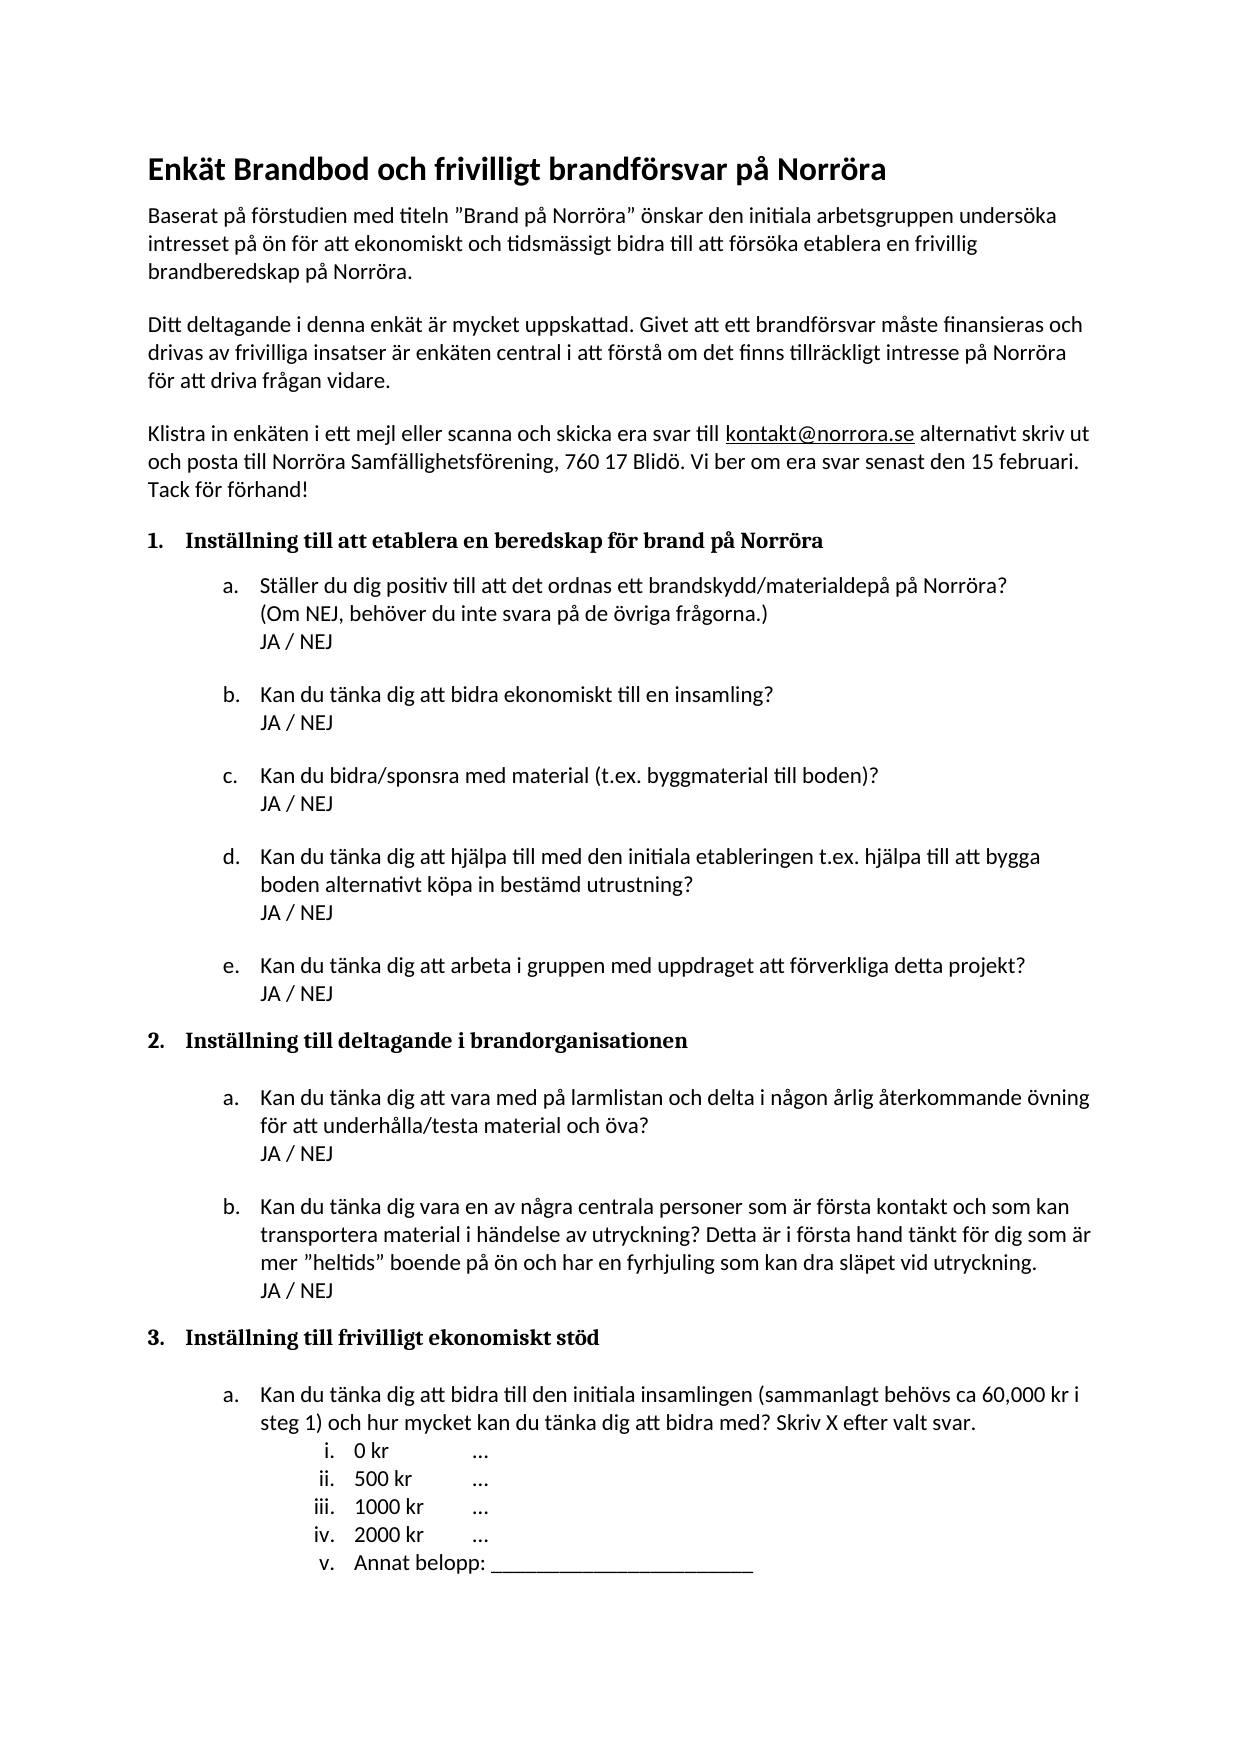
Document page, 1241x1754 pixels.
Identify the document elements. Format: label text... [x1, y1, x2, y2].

list Kan du bidra/sponsra med material (t.ex. byggmaterial till boden)? JA / NEJ [223, 761, 1093, 817]
list Kan du tänka dig vara en av några centrala personer som är första kontakt och som kan transportera material i händelse av utryckning? Detta är i första hand tänkt för dig som är mer ”heltids” boende på ön och har en fyrhjuling som kan dra släpet vid utryckning. JA / NEJ [223, 1192, 1093, 1304]
list Kan du tänka dig att hjälpa till med den initiala etableringen t.ex. hjälpa till att bygga boden alternativt köpa in bestämd utrustning? JA / NEJ [223, 842, 1093, 926]
text Baserat på förstudien med titeln ”Brand på Norröra” önskar den initiala arbetsgruppen undersöka intresset på ön för att ekonomiskt och tidsmässigt bidra till att försöka etablera en frivillig brandberedskap på Norröra. [148, 201, 1093, 285]
list 2000 kr … [335, 1520, 1093, 1548]
subtitle Inställning till att etablera en beredskap för brand på Norröra [148, 528, 1093, 554]
list 0 kr … [335, 1436, 1093, 1464]
list Kan du tänka dig att vara med på larmlistan och delta i någon årlig återkommande övning för att underhålla/testa material och öva? JA / NEJ [223, 1083, 1093, 1167]
list Kan du tänka dig att bidra till den initiala insamlingen (sammanlagt behövs ca 60,000 kr i steg 1) och hur mycket kan du tänka dig att bidra med? Skriv X efter valt svar. [223, 1380, 1093, 1436]
subtitle Inställning till frivilligt ekonomiskt stöd [148, 1325, 1093, 1351]
subtitle Inställning till deltagande i brandorganisationen [148, 1028, 1093, 1054]
list Ställer du dig positiv till att det ordnas ett brandskydd/materialdepå på Norröra? (Om NEJ, behöver du inte svara på de övriga frågorna.) JA / NEJ [222, 571, 1093, 655]
text Klistra in enkäten i ett mejl eller scanna och skicka era svar till kontakt@norrora.se alternativt skriv ut och posta till Norröra Samfällighetsförening, 760 17 Blidö. Vi ber om era svar senast den 15 februari. Tack för förhand! [148, 419, 1093, 503]
list 500 kr … [335, 1464, 1093, 1492]
text Enkät Brandbod och frivilligt brandförsvar på Norröra [148, 148, 1093, 188]
list 1000 kr … [335, 1492, 1093, 1520]
list Annat belopp: _______________________ [335, 1548, 1093, 1576]
text Ditt deltagande i denna enkät är mycket uppskattad. Givet att ett brandförsvar måste finansieras och drivas av frivilliga insatser är enkäten central i att förstå om det finns tillräckligt intresse på Norröra för att driva frågan vidare. [148, 310, 1093, 394]
list Kan du tänka dig att bidra ekonomiskt till en insamling? JA / NEJ [223, 680, 1093, 736]
list Kan du tänka dig att arbeta i gruppen med uppdraget att förverkliga detta projekt? JA / NEJ [223, 951, 1093, 1007]
